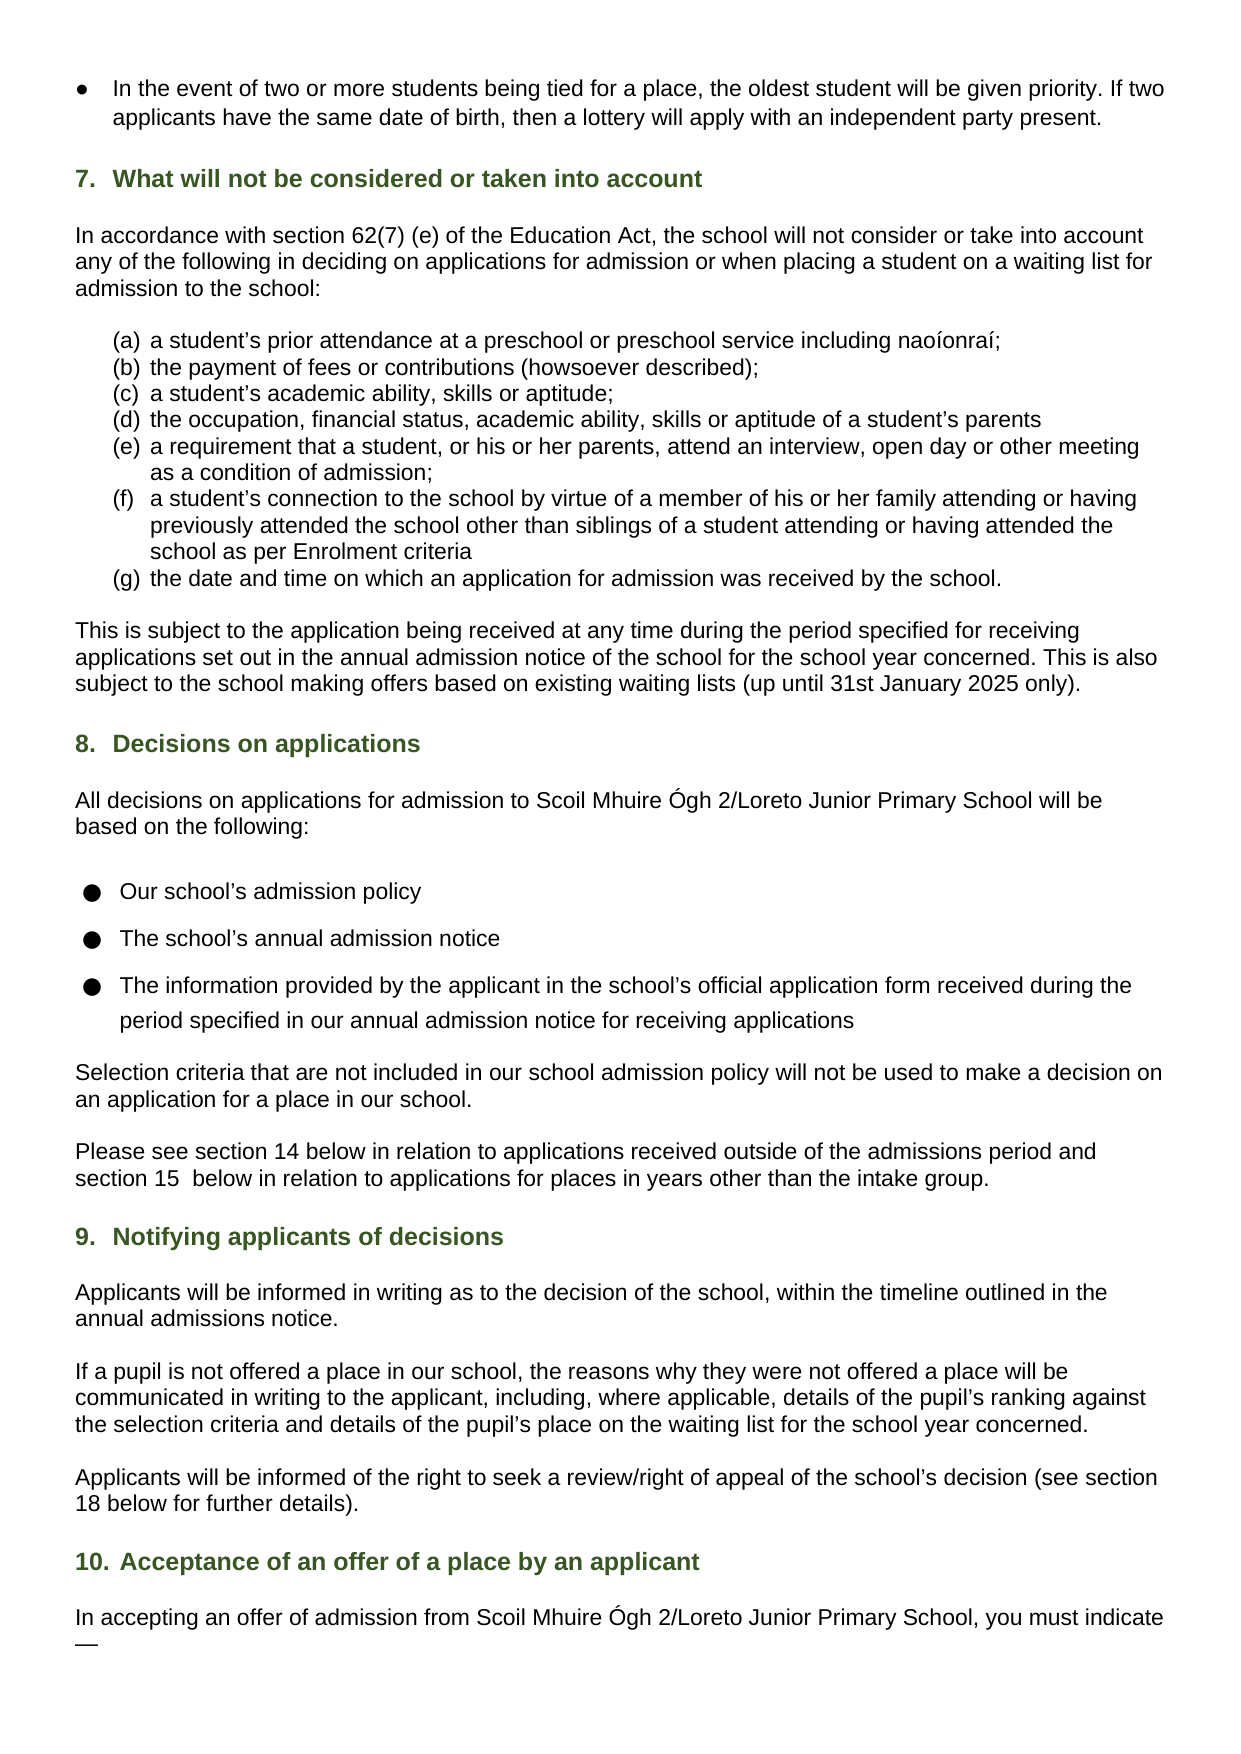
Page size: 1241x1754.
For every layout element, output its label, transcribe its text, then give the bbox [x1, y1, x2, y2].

text Please see section 14 below in relation to applications received outside of the admissions period and section 15 below in relation to applications for places in years other than the intake group. [75, 1138, 1165, 1191]
text If a pupil is not offered a place in our school, the reasons why they were not offered a place will be communicated in writing to the applicant, including, where applicable, details of the pupil’s ranking against the selection criteria and details of the pupil’s place on the waiting list for the school year concerned. [75, 1358, 1165, 1437]
list a student’s academic ability, skills or aptitude; [112, 380, 1165, 406]
text In accepting an offer of admission from Scoil Mhuire Ógh 2/Loreto Junior Primary School, you must indicate— [75, 1604, 1165, 1657]
subtitle What will not be considered or taken into account [75, 164, 1165, 193]
text Applicants will be informed of the right to seek a review/right of appeal of the school’s decision (see section 18 below for further details). [75, 1463, 1165, 1516]
text This is subject to the application being received at any time during the period specified for receiving applications set out in the annual admission notice of the school for the school year concerned. This is also subject to the school making offers based on existing waiting lists (up until 31st January 2025 only). [75, 617, 1165, 696]
list The information provided by the applicant in the school’s official application form received during the period specified in our annual admission notice for receiving applications [82, 959, 1165, 1033]
subtitle Acceptance of an offer of a place by an applicant [75, 1547, 1165, 1575]
subtitle Notifying applicants of decisions [75, 1222, 1165, 1250]
text Applicants will be informed in writing as to the decision of the school, within the timeline outlined in the annual admissions notice. [75, 1279, 1165, 1332]
list the date and time on which an application for admission was received by the school. [112, 564, 1165, 591]
list a student’s prior attendance at a preschool or preschool service including naoíonraí; [112, 327, 1165, 354]
list a requirement that a student, or his or her parents, attend an interview, open day or other meeting as a condition of admission; [112, 433, 1165, 485]
list a student’s connection to the school by virtue of a member of his or her family attending or having previously attended the school other than siblings of a student attending or having attended the school as per Enrolment criteria [112, 485, 1165, 564]
text In accordance with section 62(7) (e) of the Education Act, the school will not consider or take into account any of the following in deciding on applications for admission or when placing a student on a waiting list for admission to the school: [75, 222, 1165, 301]
subtitle Decisions on applications [75, 729, 1165, 758]
text All decisions on applications for admission to Scoil Mhuire Ógh 2/Loreto Junior Primary School will be based on the following: [75, 787, 1165, 839]
list Our school’s admission policy [82, 866, 1165, 913]
list the payment of fees or contributions (howsoever described); [112, 354, 1165, 380]
text Selection criteria that are not included in our school admission policy will not be used to make a decision on an application for a place in our school. [75, 1059, 1165, 1112]
list In the event of two or more students being tied for a place, the oldest student will be given priority. If two applicants have the same date of birth, then a lottery will apply with an independent party present. [75, 75, 1165, 130]
list The school’s annual admission notice [82, 913, 1165, 959]
list the occupation, financial status, academic ability, skills or aptitude of a student’s parents [112, 406, 1165, 433]
